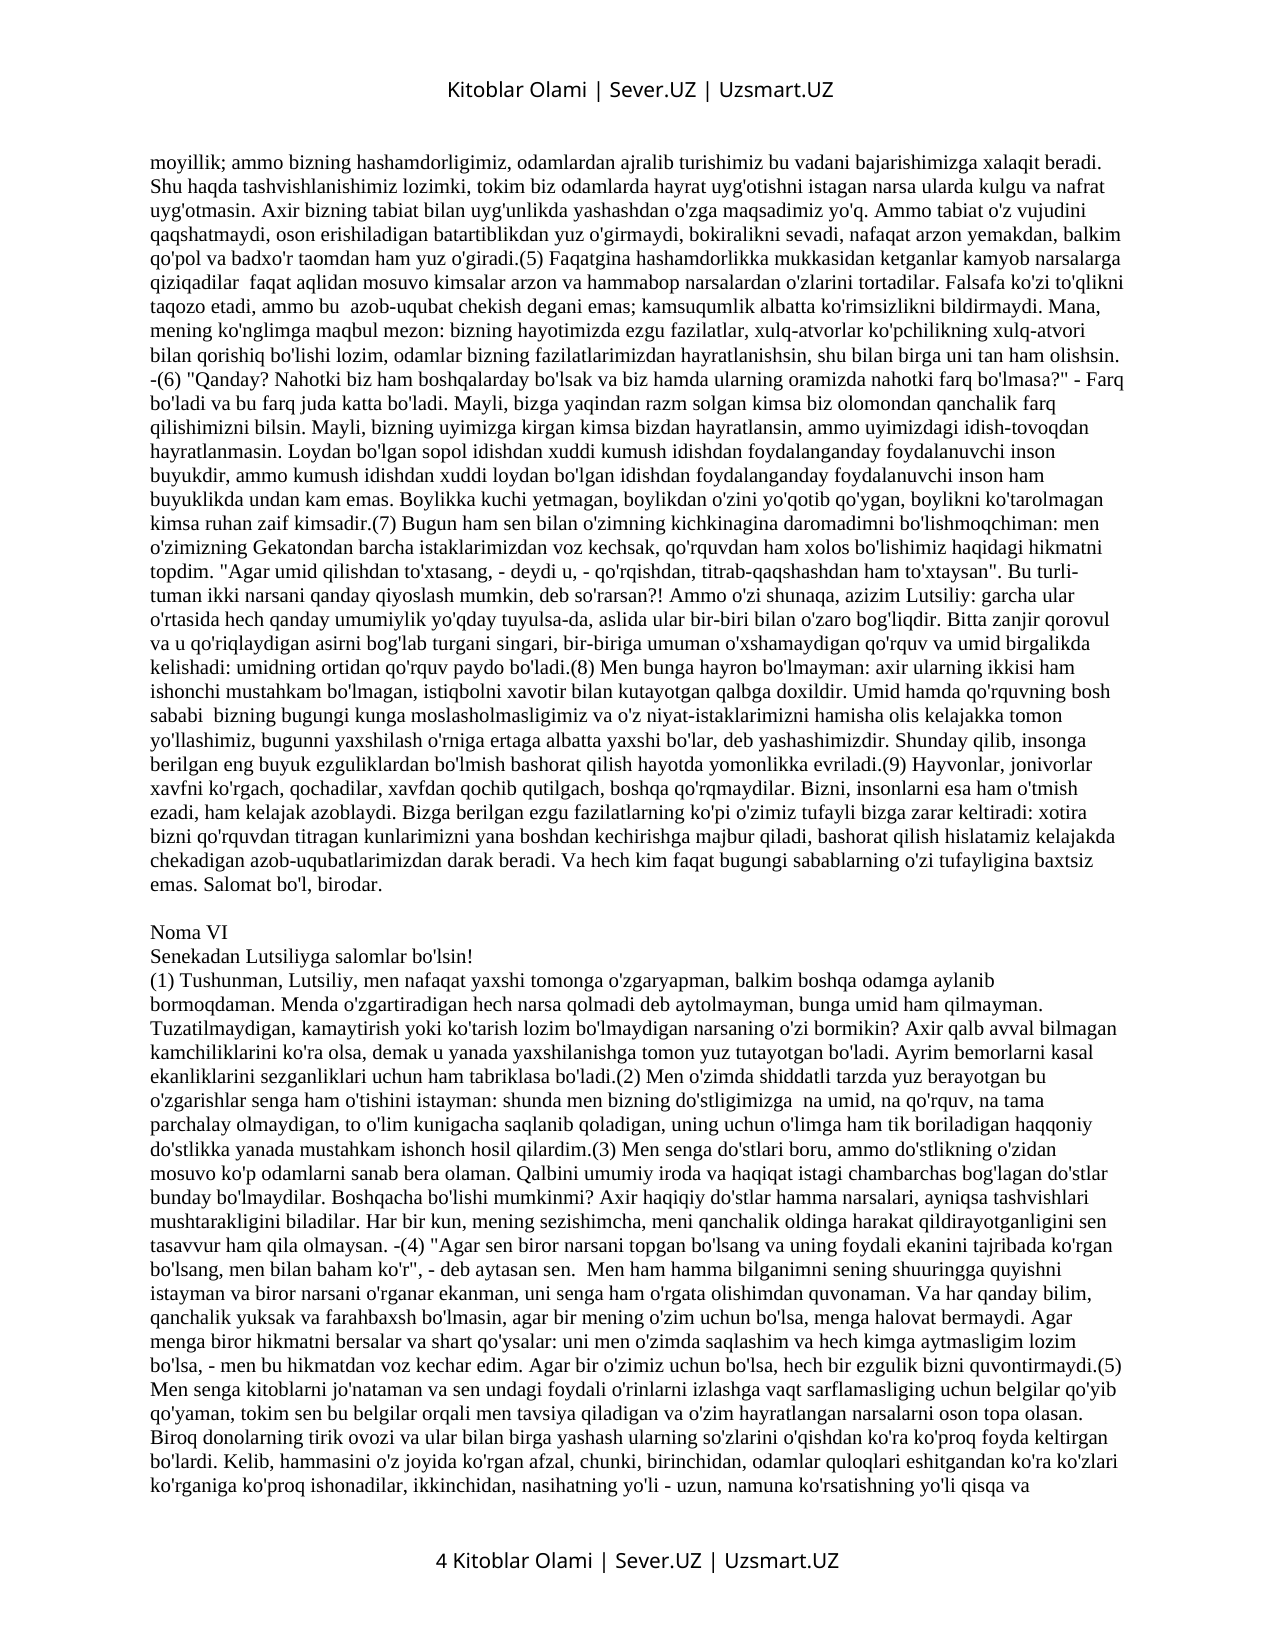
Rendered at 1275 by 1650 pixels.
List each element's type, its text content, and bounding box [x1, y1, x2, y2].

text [150, 150, 1125, 896]
text Senekadan Lutsiliyga salomlar bo'lsin! [150, 944, 1125, 968]
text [150, 968, 1125, 1497]
text Noma VI [150, 920, 1125, 944]
